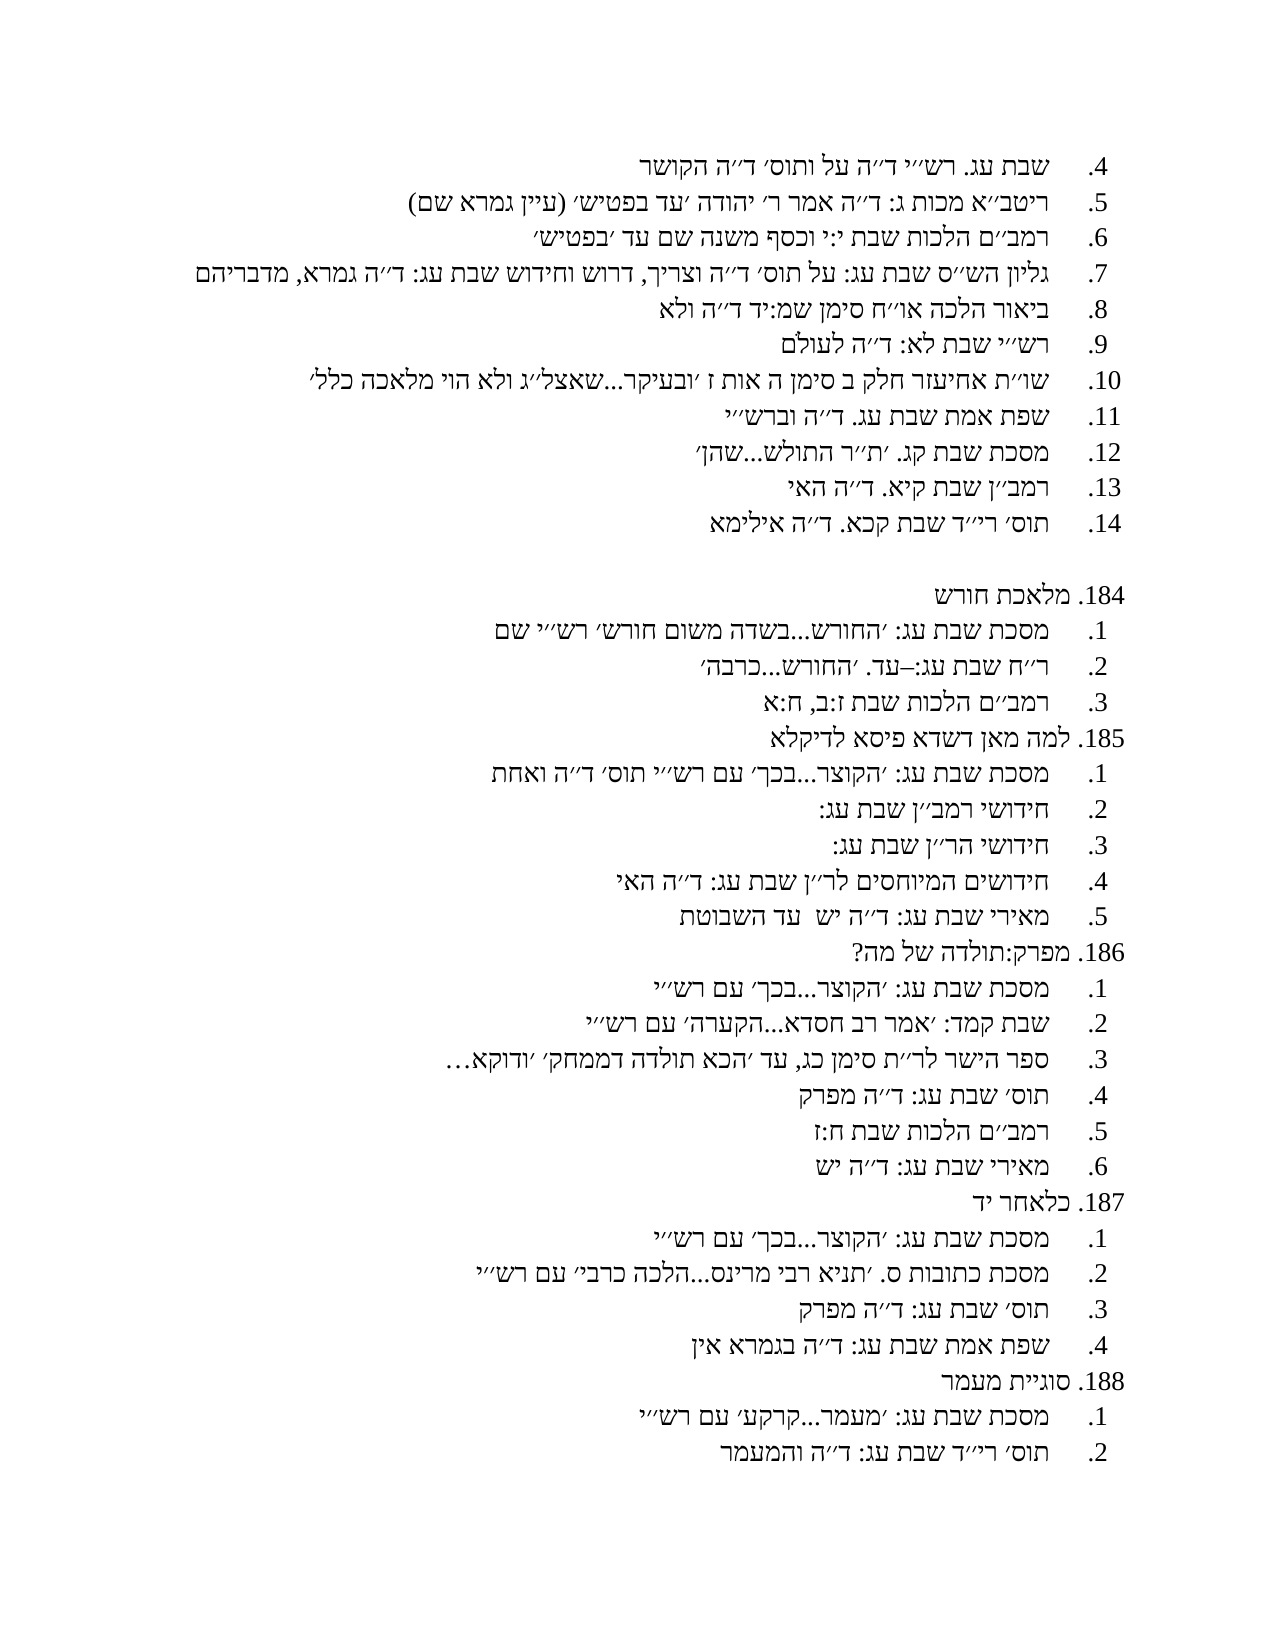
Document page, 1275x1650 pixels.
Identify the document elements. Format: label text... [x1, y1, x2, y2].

text 184. מלאכת חורש [150, 579, 1125, 610]
list ספר הישר לר׳׳ת סימן כג, עד ׳הכא תולדה דממחק׳ ׳ודוקא… [150, 1043, 1087, 1074]
list מסכת שבת עג: ׳הקוצר...בכך׳ עם רש׳׳י [150, 1222, 1087, 1253]
list שפת אמת שבת עג. ד׳׳ה וברש׳׳י [150, 400, 1087, 431]
list שבת עג. רש׳׳י ד׳׳ה על ותוס׳ ד׳׳ה הקושר [150, 150, 1087, 181]
text 187. כלאחר יד [150, 1186, 1125, 1217]
list שפת אמת שבת עג: ד׳׳ה בגמרא אין [150, 1329, 1087, 1360]
list רמב׳׳ם הלכות שבת י:י וכסף משנה שם עד ׳בפטיש׳ [150, 221, 1087, 253]
list רש׳׳י שבת לא: ד׳׳ה לעולֹם [150, 329, 1087, 360]
list מסכת שבת עג: ׳מעמר...קרקע׳ עם רש׳׳י [150, 1401, 1087, 1432]
list מסכת שבת קג. ׳ת׳׳ר התולש...שהן׳ [150, 436, 1087, 467]
list ר׳׳ח שבת עג:–עד. ׳החורש...כרבה׳ [150, 650, 1087, 681]
list רמב׳׳ם הלכות שבת ז:ב, ח:א [150, 686, 1087, 717]
text 185. למה מאן דשדא פיסא לדיקלא [150, 722, 1125, 753]
list מאירי שבת עג: ד׳׳ה יש [150, 1150, 1087, 1182]
list חידושים המיוחסים לר׳׳ן שבת עג: ד׳׳ה האי [150, 864, 1087, 896]
text 186. מפרק:תולדה של מה? [150, 936, 1125, 967]
list מסכת שבת עג: ׳החורש...בשדה משום חורש׳ רש׳׳י שם [150, 614, 1087, 646]
list גליון הש׳׳ס שבת עג: על תוס׳ ד׳׳ה וצריך, דרוש וחידוש שבת עג: ד׳׳ה גמרא, מדבריהם [150, 257, 1087, 288]
list תוס׳ רי׳׳ד שבת עג: ד׳׳ה והמעמר [150, 1436, 1087, 1467]
list שו׳׳ת אחיעזר חלק ב סימן ה אות ז ׳ובעיקר...שאצל׳׳ג ולא הוי מלאכה כלל׳ [150, 364, 1087, 396]
list ריטב׳׳א מכות ג: ד׳׳ה אמר ר׳ יהודה ׳עד בפטיש׳ (עיין גמרא שם) [150, 186, 1087, 217]
list מסכת שבת עג: ׳הקוצר...בכך׳ עם רש׳׳י [150, 972, 1087, 1003]
text 188. סוגיית מעמר [150, 1365, 1125, 1396]
list תוס׳ רי׳׳ד שבת קכא. ד׳׳ה אילימא [150, 507, 1087, 538]
list מסכת כתובות ס. ׳תניא רבי מרינס...הלכה כרבי׳ עם רש׳׳י [150, 1258, 1087, 1289]
list רמב׳׳ם הלכות שבת ח:ז [150, 1115, 1087, 1146]
list מסכת שבת עג: ׳הקוצר...בכך׳ עם רש׳׳י תוס׳ ד׳׳ה ואחת [150, 757, 1087, 788]
list תוס׳ שבת עג: ד׳׳ה מפרק [150, 1079, 1087, 1110]
list חידושי הר׳׳ן שבת עג: [150, 829, 1087, 860]
list שבת קמד: ׳אמר רב חסדא...הקערה׳ עם רש׳׳י [150, 1007, 1087, 1039]
list תוס׳ שבת עג: ד׳׳ה מפרק [150, 1293, 1087, 1324]
list חידושי רמב׳׳ן שבת עג: [150, 793, 1087, 824]
list ביאור הלכה או׳׳ח סימן שמ:יד ד׳׳ה ולא [150, 293, 1087, 324]
list רמב׳׳ן שבת קיא. ד׳׳ה האי [150, 472, 1087, 503]
list מאירי שבת עג: ד׳׳ה יש עד השבוטת [150, 900, 1087, 931]
